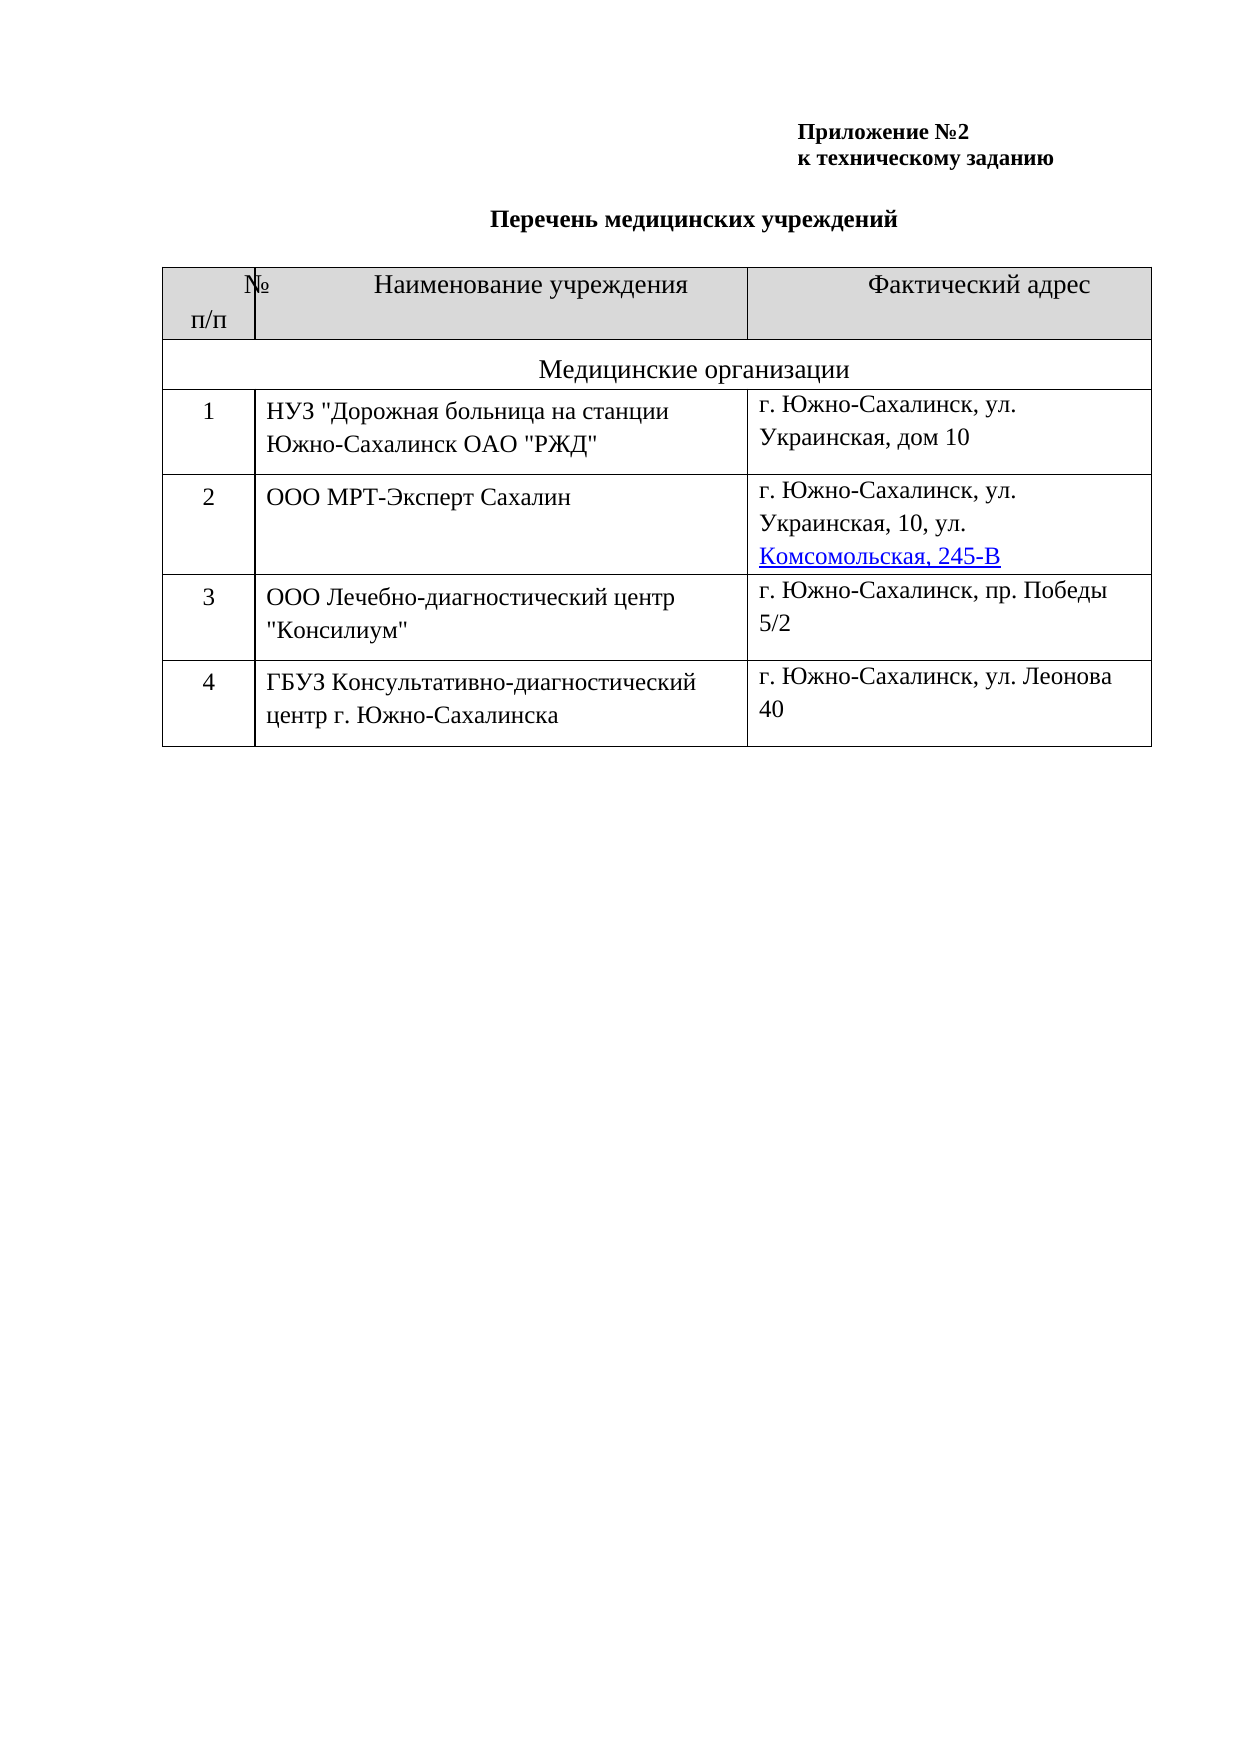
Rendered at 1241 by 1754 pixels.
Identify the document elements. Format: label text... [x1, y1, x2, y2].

table_cell 1 [163, 390, 254, 474]
table_cell г. Южно-Сахалинск, ул. Леонова 40 [748, 661, 1151, 746]
table_cell ООО МРТ-Эксперт Сахалин [256, 475, 747, 574]
table_header Фактический адрес [748, 268, 1151, 339]
text Перечень медицинских учреждений [148, 204, 1181, 233]
table_cell 2 [163, 475, 254, 574]
table_cell Медицинские организации [163, 340, 1151, 388]
text Приложение №2 [148, 118, 1181, 144]
table_header Наименование учреждения [256, 268, 747, 339]
table_cell г. Южно-Сахалинск, ул. Украинская, 10, ул. Комсомольская, 245-В [748, 475, 1151, 574]
table_cell НУЗ "Дорожная больница на станции Южно-Сахалинск ОАО "РЖД" [256, 390, 747, 474]
table_cell ООО Лечебно-диагностический центр "Консилиум" [256, 575, 747, 660]
table_cell 3 [163, 575, 254, 660]
table_cell ГБУЗ Консультативно-диагностический центр г. Южно-Сахалинска [256, 661, 747, 746]
text к техническому заданию [148, 144, 1181, 171]
table_cell г. Южно-Сахалинск, ул. Украинская, дом 10 [748, 390, 1151, 474]
table_header №п/п [163, 268, 254, 339]
table_cell 4 [163, 661, 254, 746]
table_cell г. Южно-Сахалинск, пр. Победы 5/2 [748, 575, 1151, 660]
